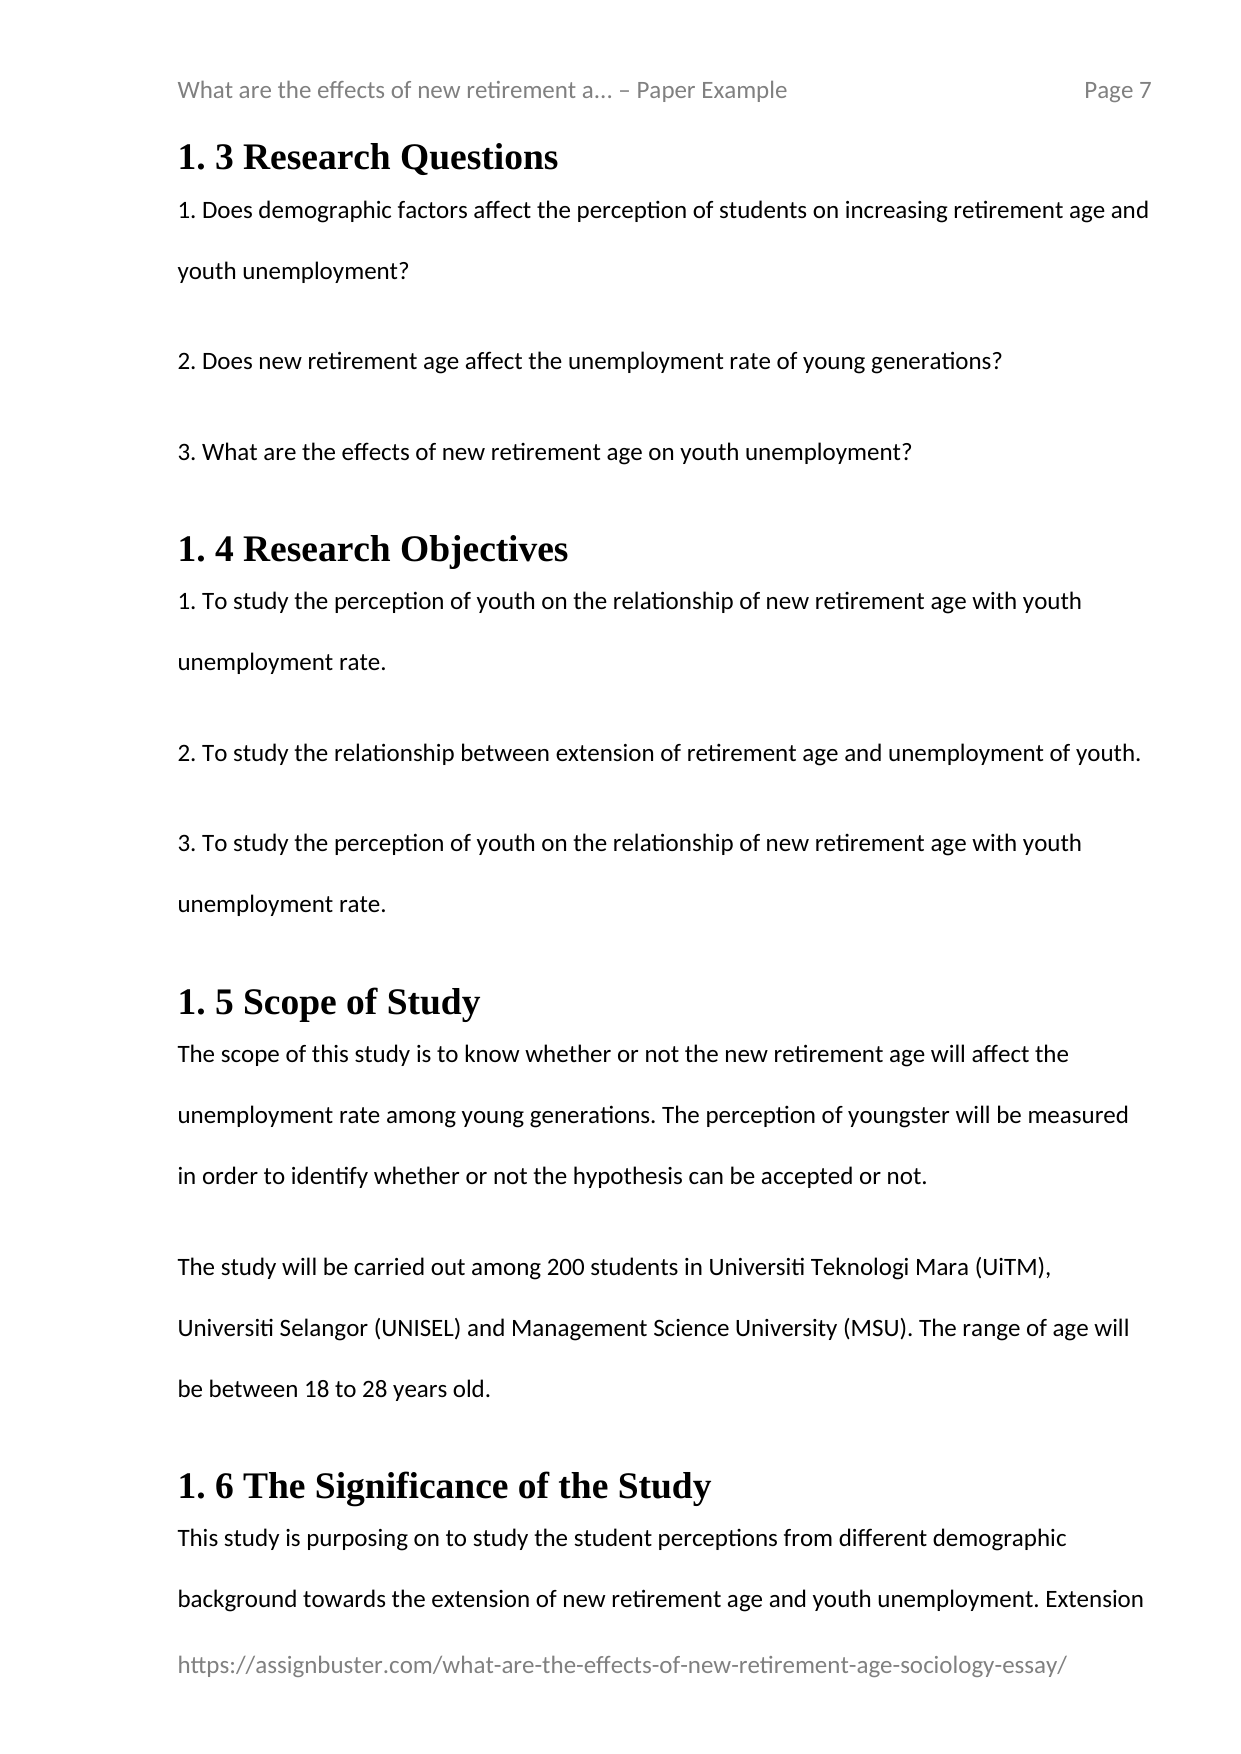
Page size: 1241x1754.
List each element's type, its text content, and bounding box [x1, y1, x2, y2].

text 1. Does demographic factors affect the perception of students on increasing retirement age and youth unemployment? [177, 194, 1152, 285]
text The study will be carried out among 200 students in Universiti Teknologi Mara (UiTM), Universiti Selangor (UNISEL) and Management Science University (MSU). The range of age will be between 18 to 28 years old. [177, 1251, 1152, 1403]
subtitle 1. 5 Scope of Study [177, 979, 1152, 1022]
text The scope of this study is to know whether or not the new retirement age will affect the unemployment rate among young generations. The perception of youngster will be measured in order to identify whether or not the hypothesis can be accepted or not. [177, 1038, 1152, 1191]
subtitle 1. 6 The Significance of the Study [177, 1463, 1152, 1507]
text 1. To study the perception of youth on the relationship of new retirement age with youth unemployment rate. [177, 586, 1152, 677]
text 2. To study the relationship between extension of retirement age and unemployment of youth. [177, 737, 1152, 768]
subtitle 1. 3 Research Questions [177, 135, 1152, 178]
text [177, 1522, 1152, 1614]
text 3. What are the effects of new retirement age on youth unemployment? [177, 436, 1152, 466]
subtitle 1. 4 Research Objectives [177, 526, 1152, 569]
text 3. To study the perception of youth on the relationship of new retirement age with youth unemployment rate. [177, 828, 1152, 919]
text 2. Does new retirement age affect the unemployment rate of young generations? [177, 345, 1152, 376]
